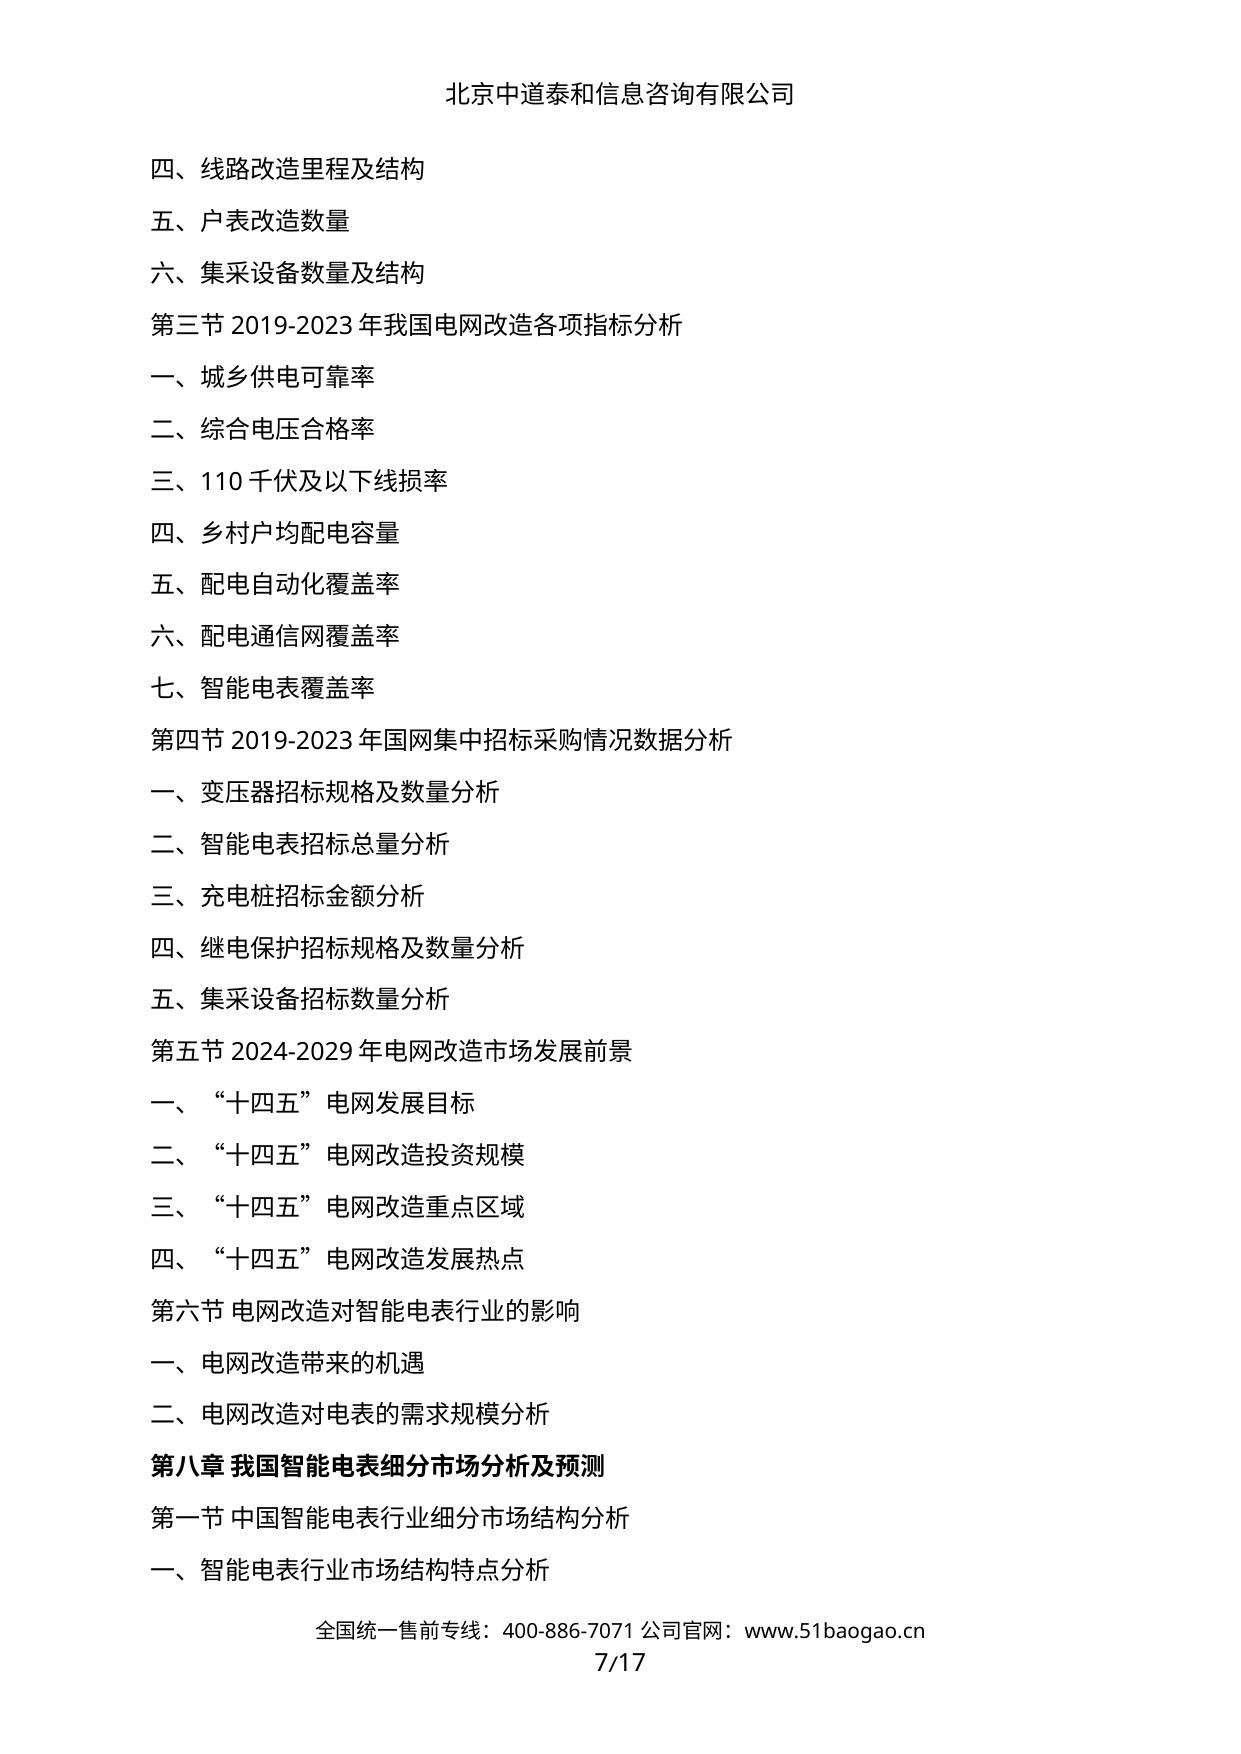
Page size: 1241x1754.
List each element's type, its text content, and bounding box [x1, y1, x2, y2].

text 一、城乡供电可靠率 [150, 357, 1090, 394]
text 一、“十四五”电网发展目标 [150, 1084, 1090, 1120]
text 六、集采设备数量及结构 [150, 254, 1090, 290]
text 三、“十四五”电网改造重点区域 [150, 1187, 1090, 1224]
text 第四节 2019-2023年国网集中招标采购情况数据分析 [150, 721, 1090, 757]
text 五、户表改造数量 [150, 202, 1090, 238]
text 二、电网改造对电表的需求规模分析 [150, 1395, 1090, 1431]
text 第六节 电网改造对智能电表行业的影响 [150, 1291, 1090, 1327]
text 四、继电保护招标规格及数量分析 [150, 928, 1090, 964]
text 五、配电自动化覆盖率 [150, 565, 1090, 601]
text 一、电网改造带来的机遇 [150, 1343, 1090, 1379]
text 一、变压器招标规格及数量分析 [150, 772, 1090, 809]
text 三、充电桩招标金额分析 [150, 876, 1090, 912]
text 四、乡村户均配电容量 [150, 513, 1090, 549]
text 第三节 2019-2023年我国电网改造各项指标分析 [150, 306, 1090, 342]
text 第八章 我国智能电表细分市场分析及预测 [150, 1447, 1090, 1483]
text 四、“十四五”电网改造发展热点 [150, 1239, 1090, 1276]
text 第五节 2024-2029年电网改造市场发展前景 [150, 1032, 1090, 1068]
text 第一节 中国智能电表行业细分市场结构分析 [150, 1499, 1090, 1535]
text 三、110千伏及以下线损率 [150, 461, 1090, 497]
text 二、综合电压合格率 [150, 409, 1090, 446]
text 四、线路改造里程及结构 [150, 150, 1090, 186]
text 六、配电通信网覆盖率 [150, 617, 1090, 653]
text 七、智能电表覆盖率 [150, 669, 1090, 705]
text 二、智能电表招标总量分析 [150, 824, 1090, 861]
text 五、集采设备招标数量分析 [150, 980, 1090, 1016]
text 一、智能电表行业市场结构特点分析 [150, 1551, 1090, 1587]
text 二、“十四五”电网改造投资规模 [150, 1136, 1090, 1172]
